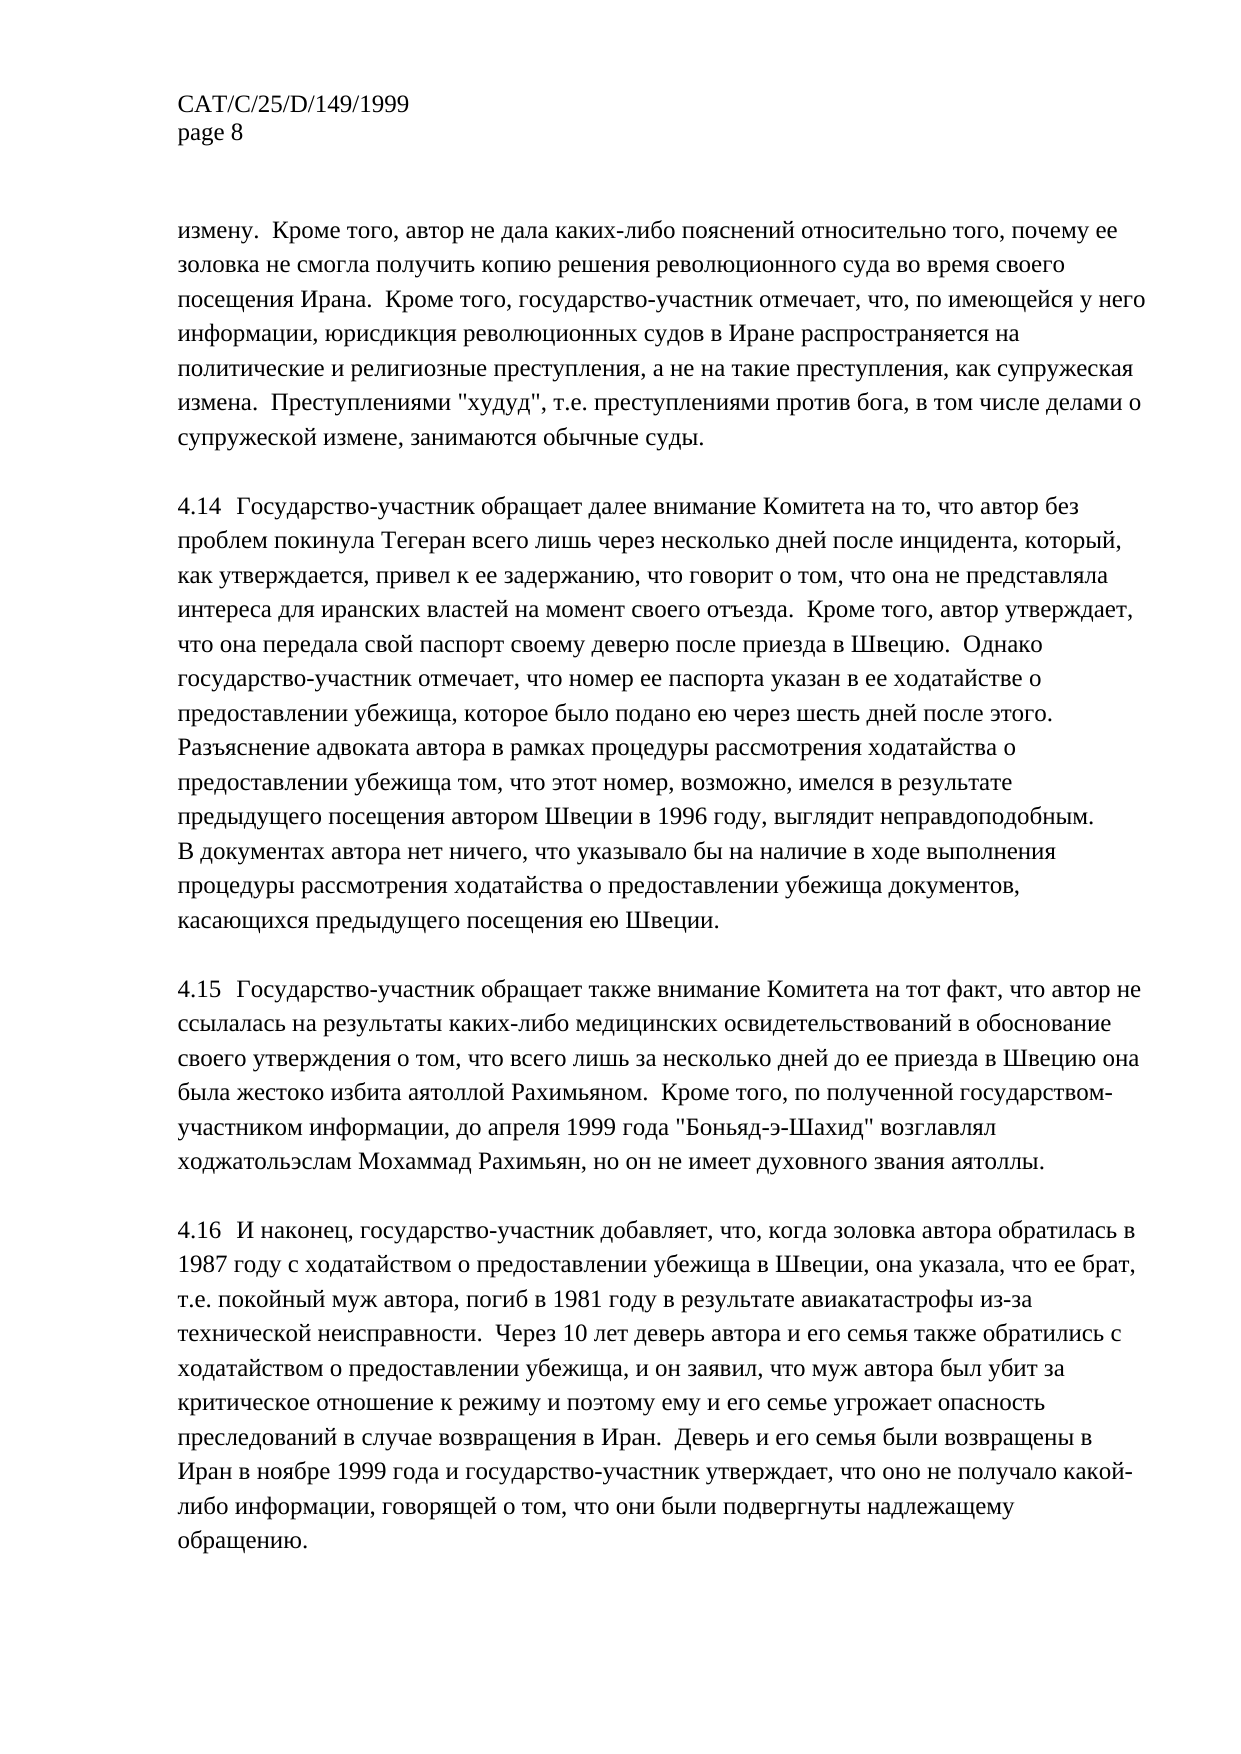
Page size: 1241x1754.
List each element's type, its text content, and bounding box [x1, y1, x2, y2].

text 4.14 Государство-участник обращает далее внимание Комитета на то, что автор без проблем покинула Тегеран всего лишь через несколько дней после инцидента, который, как утверждается, привел к ее задержанию, что говорит о том, что она не представляла интереса для иранских властей на момент своего отъезда. Кроме того, автор утверждает, что она передала свой паспорт своему деверю после приезда в Швецию. Однако государство-участник отмечает, что номер ее паспорта указан в ее ходатайстве о предоставлении убежища, которое было подано ею через шесть дней после этого. Разъяснение адвоката автора в рамках процедуры рассмотрения ходатайства о предоставлении убежища том, что этот номер, возможно, имелся в результате предыдущего посещения автором Швеции в 1996 году, выглядит неправдоподобным. В документах автора нет ничего, что указывало бы на наличие в ходе выполнения процедуры рассмотрения ходатайства о предоставлении убежища документов, касающихся предыдущего посещения ею Швеции. [177, 491, 1152, 933]
text 4.16 И наконец, государство-участник добавляет, что, когда золовка автора обратилась в 1987 году с ходатайством о предоставлении убежища в Швеции, она указала, что ее брат, т.е. покойный муж автора, погиб в 1981 году в результате авиакатастрофы из-за технической неисправности. Через 10 лет деверь автора и его семья также обратились с ходатайством о предоставлении убежища, и он заявил, что муж автора был убит за критическое отношение к режиму и поэтому ему и его семье угрожает опасность преследований в случае возвращения в Иран. Деверь и его семья были возвращены в Иран в ноябре 1999 года и государство-участник утверждает, что оно не получало какой-либо информации, говорящей о том, что они были подвергнуты надлежащему обращению. [177, 1215, 1152, 1554]
text 4.15 Государство-участник обращает также внимание Комитета на тот факт, что автор не ссылалась на результаты каких-либо медицинских освидетельствований в обоснование своего утверждения о том, что всего лишь за несколько дней до ее приезда в Швецию она была жестоко избита аятоллой Рахимьяном. Кроме того, по полученной государством-участником информации, до апреля 1999 года "Боньяд-э-Шахид" возглавлял ходжатольэслам Мохаммад Рахимьян, но он не имеет духовного звания аятоллы. [177, 974, 1152, 1175]
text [177, 215, 1152, 451]
